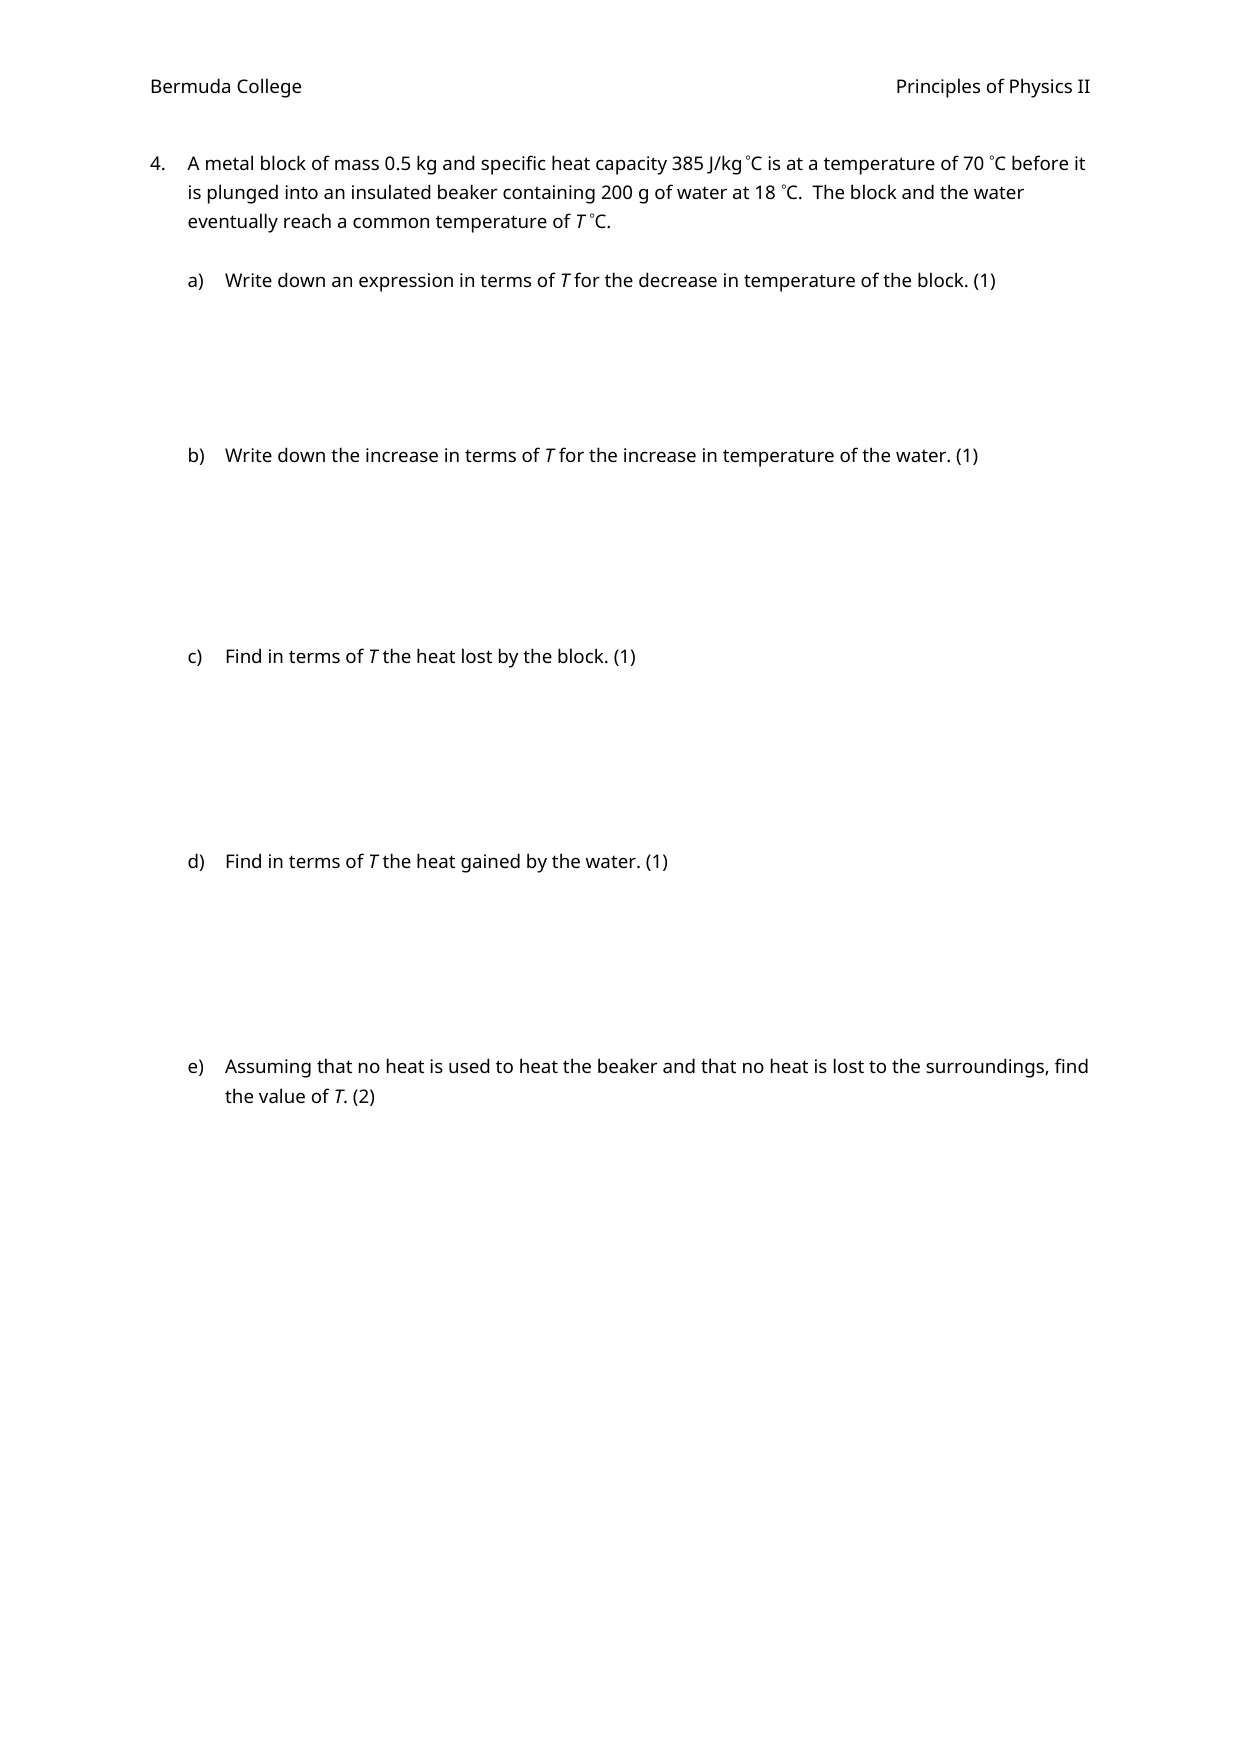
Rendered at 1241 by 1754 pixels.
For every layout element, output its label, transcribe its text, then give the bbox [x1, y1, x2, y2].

list Find in terms of T the heat lost by the block. (1) [187, 644, 1090, 669]
list A metal block of mass 0.5 kg and specific heat capacity 385 J/kg C is at a temperature of 70 C before it is plunged into an insulated beaker containing 200 g of water at 18 C. The block and the water eventually reach a common temperature of T C. [150, 150, 1090, 234]
list Find in terms of T the heat gained by the water. (1) [187, 849, 1090, 874]
list Assuming that no heat is used to heat the beaker and that no heat is lost to the surroundings, find the value of T. (2) [187, 1054, 1090, 1108]
list Write down the increase in terms of T for the increase in temperature of the water. (1) [187, 443, 1090, 468]
list Write down an expression in terms of T for the decrease in temperature of the block. (1) [187, 267, 1090, 293]
